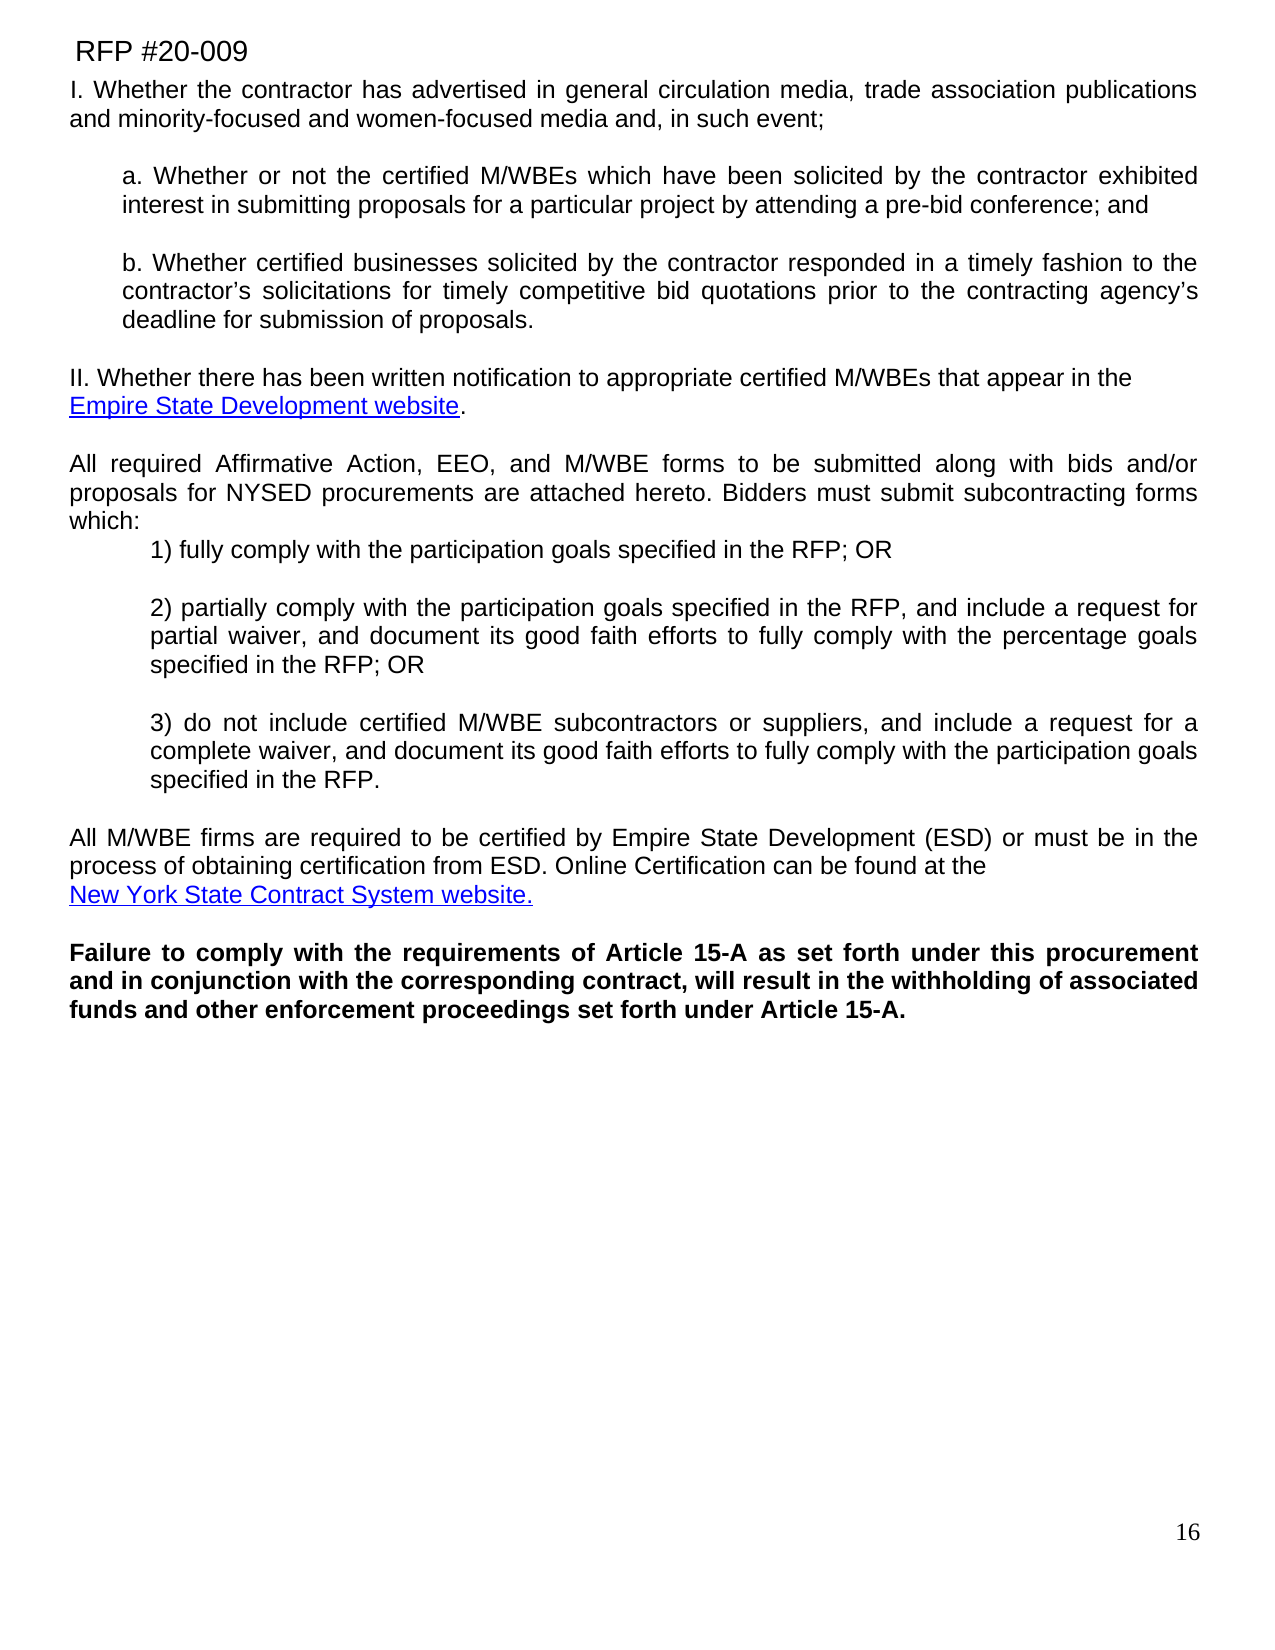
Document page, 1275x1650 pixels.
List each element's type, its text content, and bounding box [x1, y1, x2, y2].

text 2) partially comply with the participation goals specified in the RFP, and include a request for partial waiver, and document its good faith efforts to fully comply with the percentage goals specified in the RFP; OR [150, 592, 1200, 679]
text 1) fully comply with the participation goals specified in the RFP; OR [69, 535, 1200, 564]
text All M/WBE firms are required to be certified by Empire State Development (ESD) or must be in the process of obtaining certification from ESD. Online Certification can be found at the [69, 822, 1200, 880]
text Failure to comply with the requirements of Article 15-A as set forth under this procurement and in conjunction with the corresponding contract, will result in the withholding of associated funds and other enforcement proceedings set forth under Article 15-A. [69, 937, 1200, 1024]
text 3) do not include certified M/WBE subcontractors or suppliers, and include a request for a complete waiver, and document its good faith efforts to fully comply with the participation goals specified in the RFP. [150, 707, 1200, 794]
text All required Affirmative Action, EEO, and M/WBE forms to be submitted along with bids and/or proposals for NYSED procurements are attached hereto. Bidders must submit subcontracting forms which: [69, 449, 1200, 535]
text I. Whether the contractor has advertised in general circulation media, trade association publications and minority-focused and women-focused media and, in such event; [69, 75, 1200, 132]
text a. Whether or not the certified M/WBEs which have been solicited by the contractor exhibited interest in submitting proposals for a particular project by attending a pre-bid conference; and [122, 161, 1200, 219]
text b. Whether certified businesses solicited by the contractor responded in a timely fashion to the contractor’s solicitations for timely competitive bid quotations prior to the contracting agency’s deadline for submission of proposals. [122, 247, 1200, 334]
text II. Whether there has been written notification to appropriate certified M/WBEs that appear in the Empire State Development website. [69, 362, 1200, 420]
text New York State Contract System website. [69, 880, 1200, 909]
